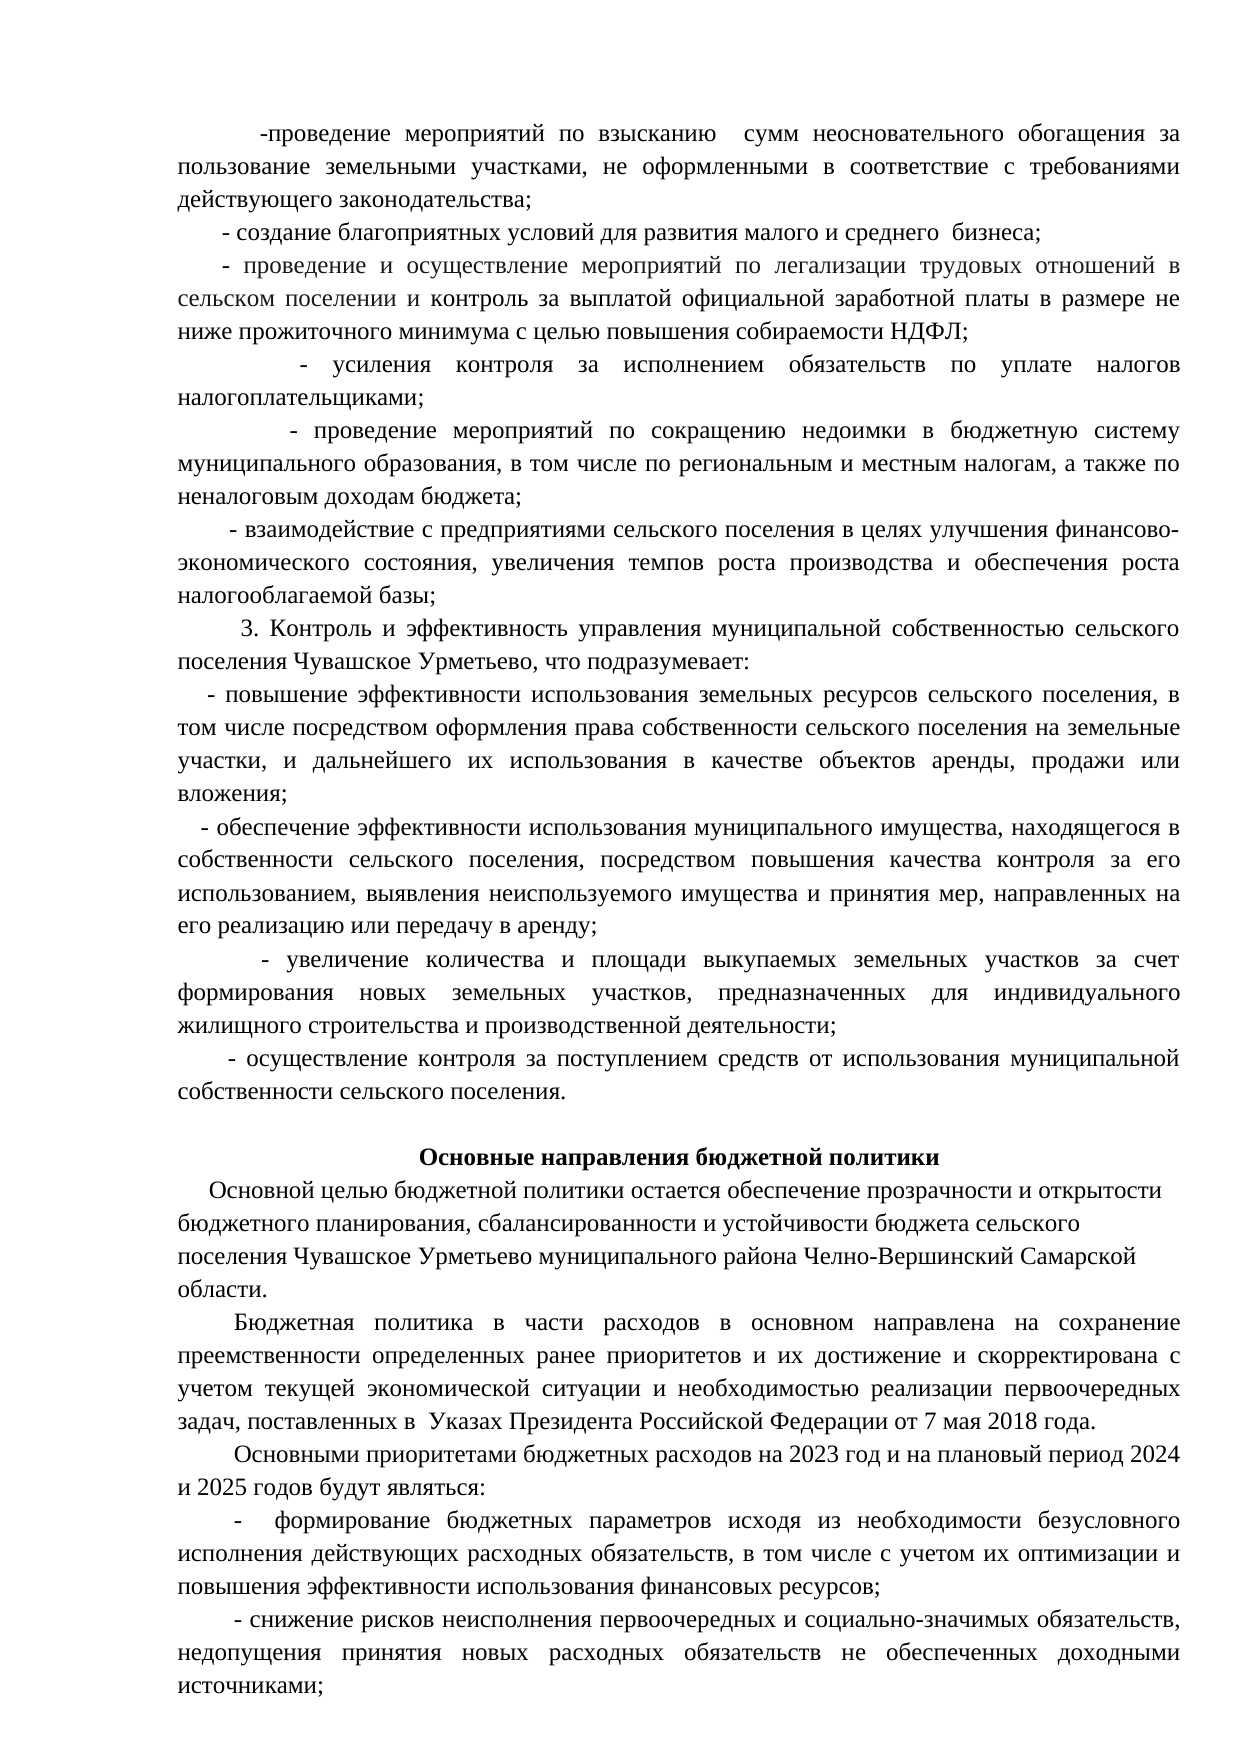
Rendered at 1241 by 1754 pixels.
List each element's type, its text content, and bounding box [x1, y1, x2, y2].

text - взаимодействие с предприятиями сельского поселения в целях улучшения финансово-экономического состояния, увеличения темпов роста производства и обеспечения роста налогооблагаемой базы; [177, 514, 1181, 609]
text Основные направления бюджетной политики [177, 1142, 1181, 1171]
text - повышение эффективности использования земельных ресурсов сельского поселения, в том числе посредством оформления права собственности сельского поселения на земельные участки, и дальнейшего их использования в качестве объектов аренды, продажи или вложения; [177, 679, 1181, 807]
text - формирование бюджетных параметров исходя из необходимости безусловного исполнения действующих расходных обязательств, в том числе с учетом их оптимизации и повышения эффективности использования финансовых ресурсов; [177, 1505, 1181, 1600]
text Бюджетная политика в части расходов в основном направлена на сохранение преемственности определенных ранее приоритетов и их достижение и скорректирована с учетом текущей экономической ситуации и необходимостью реализации первоочередных задач, поставленных в Указах Президента Российской Федерации от 7 мая 2018 года. [177, 1307, 1181, 1435]
text - осуществление контроля за поступлением средств от использования муниципальной собственности сельского поселения. [177, 1043, 1181, 1104]
text 3. Контроль и эффективность управления муниципальной собственностью сельского поселения Чувашское Урметьево, что подразумевает: [177, 613, 1181, 675]
text - увеличение количества и площади выкупаемых земельных участков за счет формирования новых земельных участков, предназначенных для индивидуального жилищного строительства и производственной деятельности; [177, 944, 1181, 1038]
text - проведение и осуществление мероприятий по легализации трудовых отношений в сельском поселении и контроль за выплатой официальной заработной платы в размере не ниже прожиточного минимума с целью повышения собираемости НДФЛ; [177, 250, 1181, 345]
text Основными приоритетами бюджетных расходов на 2023 год и на плановый период 2024 и 2025 годов будут являться: [177, 1439, 1181, 1501]
text - обеспечение эффективности использования муниципального имущества, находящегося в собственности сельского поселения, посредством повышения качества контроля за его использованием, выявления неиспользуемого имущества и принятия мер, направленных на его реализацию или передачу в аренду; [177, 812, 1181, 939]
text - снижение рисков неисполнения первоочередных и социально-значимых обязательств, недопущения принятия новых расходных обязательств не обеспеченных доходными источниками; [177, 1604, 1181, 1699]
text - усиления контроля за исполнением обязательств по уплате налогов налогоплательщиками; [177, 349, 1181, 411]
text - проведение мероприятий по сокращению недоимки в бюджетную систему муниципального образования, в том числе по региональным и местным налогам, а также по неналоговым доходам бюджета; [177, 415, 1181, 510]
text Основной целью бюджетной политики остается обеспечение прозрачности и открытости бюджетного планирования, сбалансированности и устойчивости бюджета сельского поселения Чувашское Урметьево муниципального района Челно-Вершинский Самарской области. [177, 1175, 1181, 1303]
text -проведение мероприятий по взысканию сумм неосновательного обогащения за пользование земельными участками, не оформленными в соответствие с требованиями действующего законодательства; [177, 118, 1181, 213]
text - создание благоприятных условий для развития малого и среднего бизнеса; [177, 217, 1181, 246]
